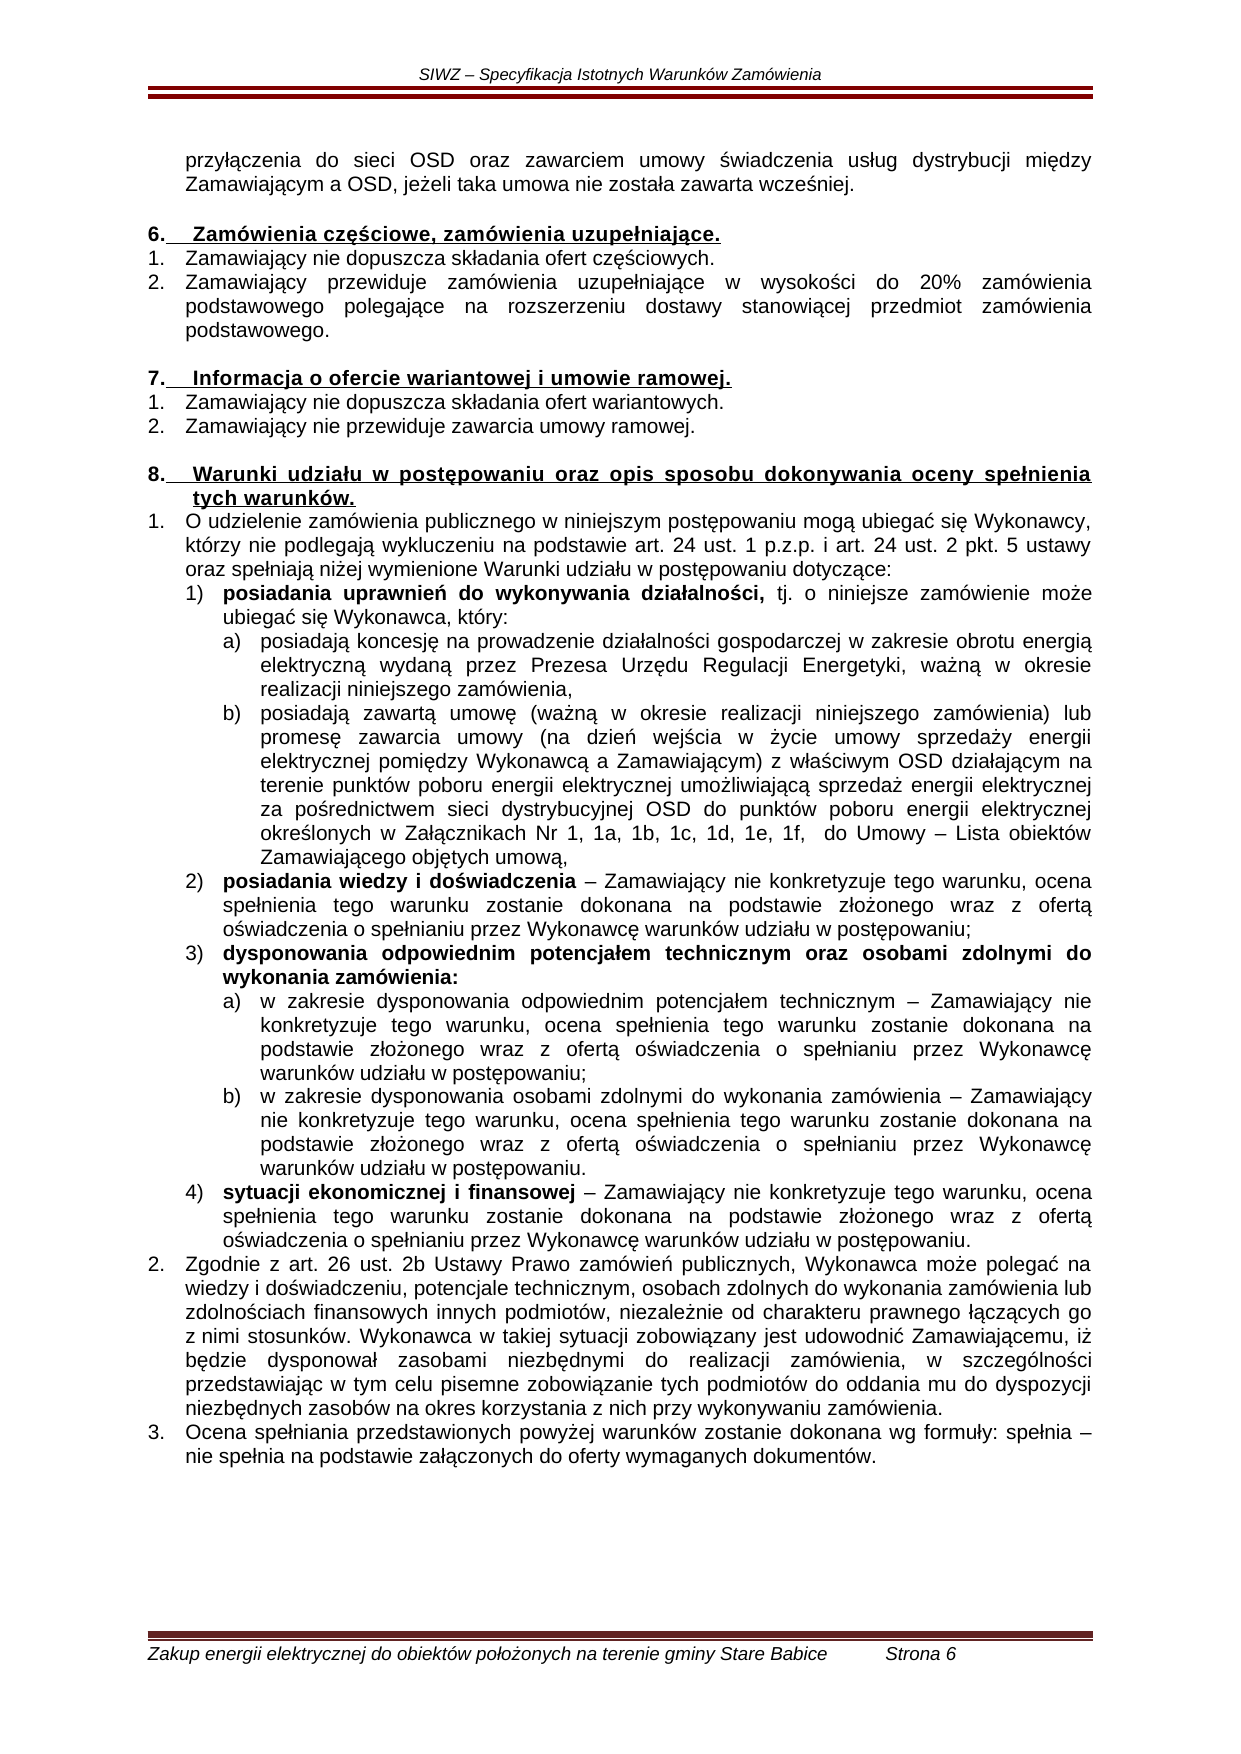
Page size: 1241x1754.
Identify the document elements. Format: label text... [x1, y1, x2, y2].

list posiadania wiedzy i doświadczenia – Zamawiający nie konkretyzuje tego warunku, ocena spełnienia tego warunku zostanie dokonana na podstawie złożonego wraz z ofertą oświadczenia o spełnianiu przez Wykonawcę warunków udziału w postępowaniu; [185, 869, 1093, 941]
list w zakresie dysponowania odpowiednim potencjałem technicznym – Zamawiający nie konkretyzuje tego warunku, ocena spełnienia tego warunku zostanie dokonana na podstawie złożonego wraz z ofertą oświadczenia o spełnianiu przez Wykonawcę warunków udziału w postępowaniu; [223, 988, 1093, 1084]
list Ocena spełniania przedstawionych powyżej warunków zostanie dokonana wg formuły: spełnia – nie spełnia na podstawie załączonych do oferty wymaganych dokumentów. [148, 1420, 1093, 1468]
list Zamawiający nie dopuszcza składania ofert częściowych. [148, 246, 1093, 270]
subtitle Warunki udziału w postępowaniu oraz opis sposobu dokonywania oceny spełnienia tych warunków. [148, 461, 1093, 509]
subtitle Informacja o ofercie wariantowej i umowie ramowej. [148, 366, 1093, 389]
list posiadają zawartą umowę (ważną w okresie realizacji niniejszego zamówienia) lub promesę zawarcia umowy (na dzień wejścia w życie umowy sprzedaży energii elektrycznej pomiędzy Wykonawcą a Zamawiającym) z właściwym OSD działającym na terenie punktów poboru energii elektrycznej umożliwiającą sprzedaż energii elektrycznej za pośrednictwem sieci dystrybucyjnej OSD do punktów poboru energii elektrycznej określonych w Załącznikach Nr 1, 1a, 1b, 1c, 1d, 1e, 1f, do Umowy – Lista obiektów Zamawiającego objętych umową, [223, 701, 1093, 869]
list dysponowania odpowiednim potencjałem technicznym oraz osobami zdolnymi do wykonania zamówienia: [185, 941, 1093, 988]
list Zamawiający przewiduje zamówienia uzupełniające w wysokości do 20% zamówienia podstawowego polegające na rozszerzeniu dostawy stanowiącej przedmiot zamówienia podstawowego. [148, 270, 1093, 342]
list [148, 148, 1093, 196]
list posiadania uprawnień do wykonywania działalności, tj. o niniejsze zamówienie może ubiegać się Wykonawca, który: [185, 581, 1093, 629]
list Zamawiający nie dopuszcza składania ofert wariantowych. [148, 389, 1093, 413]
list O udzielenie zamówienia publicznego w niniejszym postępowaniu mogą ubiegać się Wykonawcy, którzy nie podlegają wykluczeniu na podstawie art. 24 ust. 1 p.z.p. i art. 24 ust. 2 pkt. 5 ustawy oraz spełniają niżej wymienione Warunki udziału w postępowaniu dotyczące: [148, 509, 1093, 581]
list Zamawiający nie przewiduje zawarcia umowy ramowej. [148, 413, 1093, 437]
subtitle Zamówienia częściowe, zamówienia uzupełniające. [148, 222, 1093, 246]
list posiadają koncesję na prowadzenie działalności gospodarczej w zakresie obrotu energią elektryczną wydaną przez Prezesa Urzędu Regulacji Energetyki, ważną w okresie realizacji niniejszego zamówienia, [223, 629, 1093, 701]
list Zgodnie z art. 26 ust. 2b Ustawy Prawo zamówień publicznych, Wykonawca może polegać na wiedzy i doświadczeniu, potencjale technicznym, osobach zdolnych do wykonania zamówienia lub zdolnościach finansowych innych podmiotów, niezależnie od charakteru prawnego łączących go z nimi stosunków. Wykonawca w takiej sytuacji zobowiązany jest udowodnić Zamawiającemu, iż będzie dysponował zasobami niezbędnymi do realizacji zamówienia, w szczególności przedstawiając w tym celu pisemne zobowiązanie tych podmiotów do oddania mu do dyspozycji niezbędnych zasobów na okres korzystania z nich przy wykonywaniu zamówienia. [148, 1252, 1093, 1420]
list w zakresie dysponowania osobami zdolnymi do wykonania zamówienia – Zamawiający nie konkretyzuje tego warunku, ocena spełnienia tego warunku zostanie dokonana na podstawie złożonego wraz z ofertą oświadczenia o spełnianiu przez Wykonawcę warunków udziału w postępowaniu. [223, 1084, 1093, 1180]
list sytuacji ekonomicznej i finansowej – Zamawiający nie konkretyzuje tego warunku, ocena spełnienia tego warunku zostanie dokonana na podstawie złożonego wraz z ofertą oświadczenia o spełnianiu przez Wykonawcę warunków udziału w postępowaniu. [185, 1180, 1093, 1252]
